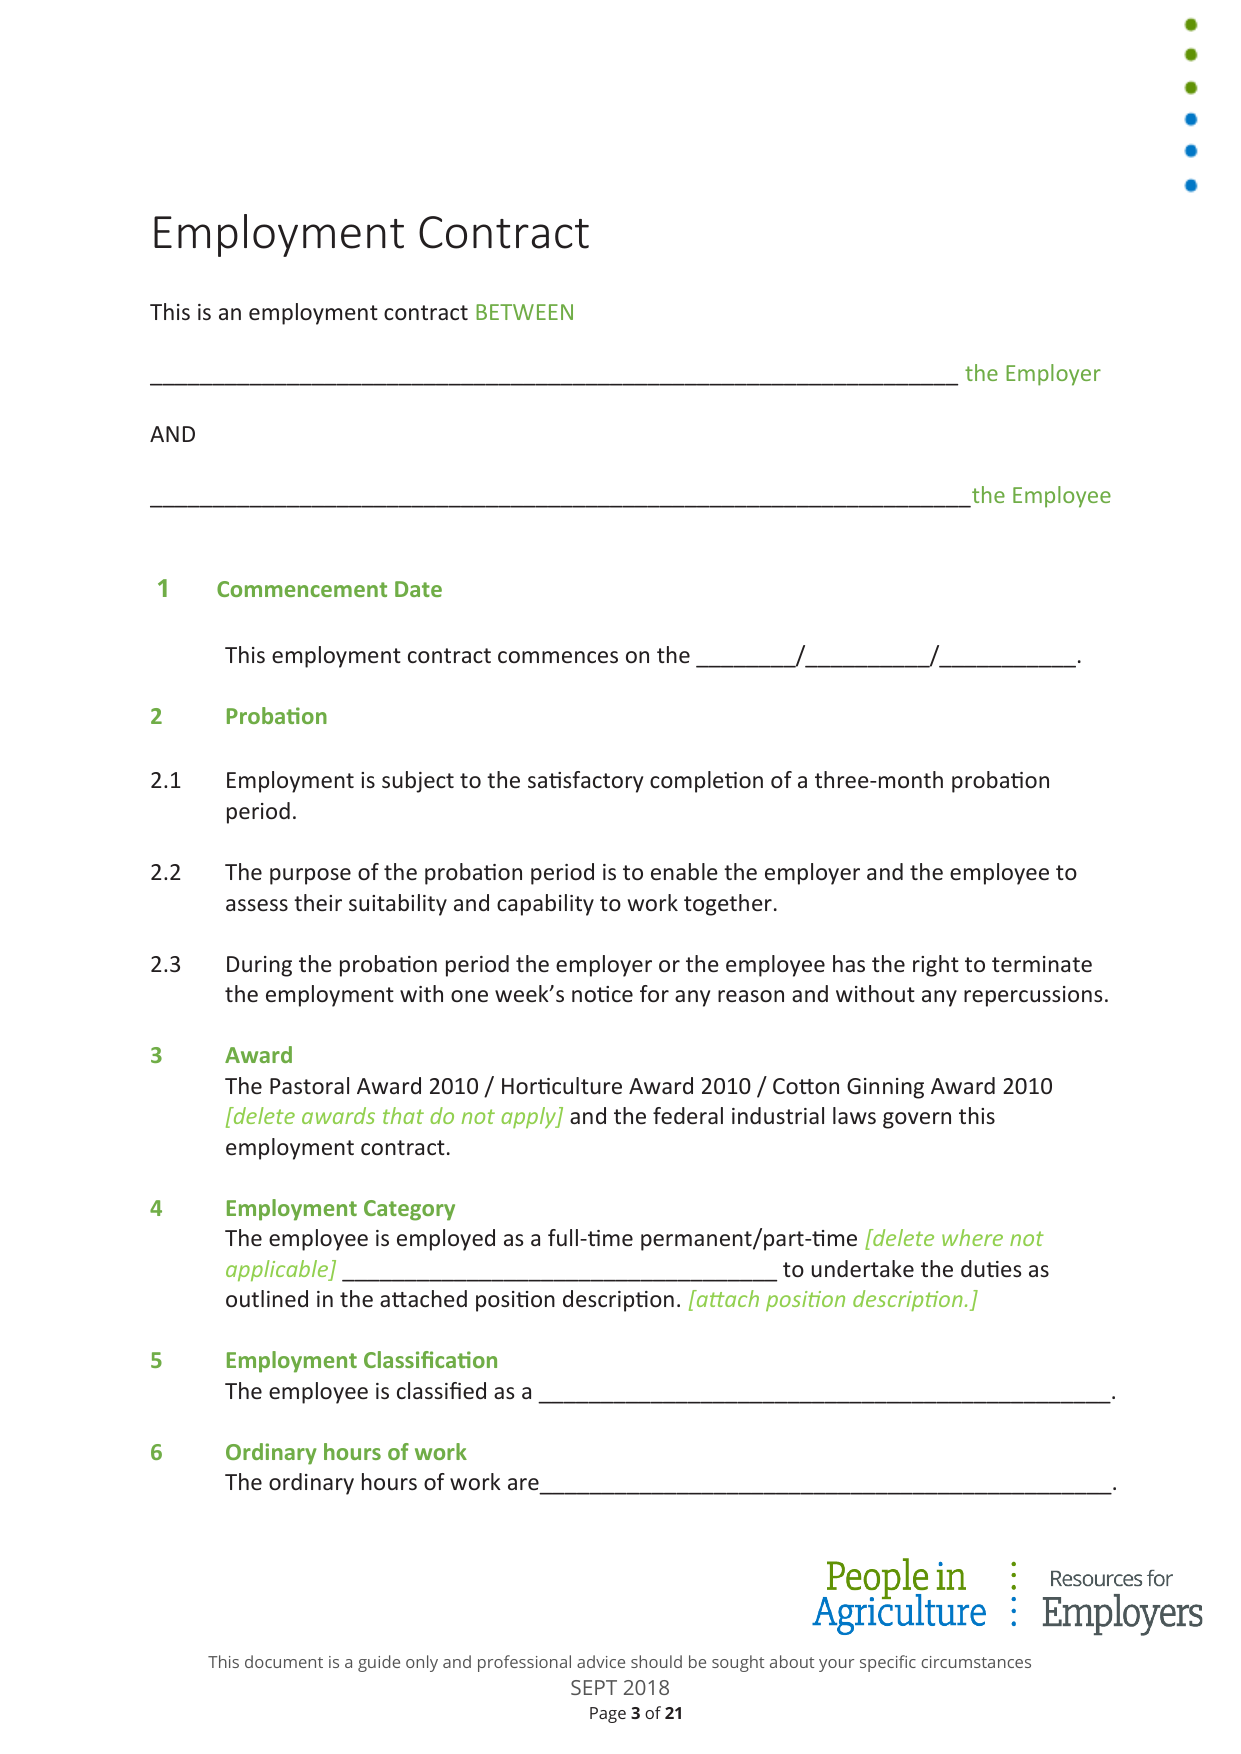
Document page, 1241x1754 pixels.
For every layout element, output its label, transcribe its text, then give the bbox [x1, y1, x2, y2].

text This is an employment contract BETWEEN [150, 296, 1122, 327]
text 3 Award [150, 1039, 1122, 1070]
subtitle Commencement Date [156, 571, 1122, 639]
text 4 Employment Category [150, 1192, 1122, 1222]
picture [812, 1558, 1203, 1636]
text The ordinary hours of work are______________________________________________. [150, 1467, 1122, 1497]
text 2.2 The purpose of the probation period is to enable the employer and the employee to assess their suitability and capability to work together. [150, 856, 1122, 917]
text AND [150, 418, 1122, 449]
text 2.1 Employment is subject to the satisfactory completion of a three-month probation period. [150, 764, 1122, 826]
text The Pastoral Award 2010 / Horticulture Award 2010 / Cotton Ginning Award 2010 [delete awards that do not apply] and the federal industrial laws govern this employment contract. [225, 1070, 1122, 1161]
text The employee is employed as a full-time permanent/part-time [delete where not applicable] ___________________________________ to undertake the duties as outlined in the attached position description. [attach position description.] [225, 1222, 1122, 1314]
text The employee is classified as a ______________________________________________. [150, 1375, 1122, 1406]
text 2 Probation [150, 700, 1122, 764]
text _________________________________________________________________ the Employer [150, 357, 1122, 388]
subtitle Employment Contract [150, 199, 1122, 261]
picture [1167, 14, 1212, 210]
text __________________________________________________________________the Employee [150, 479, 1122, 510]
subtitle 6 Ordinary hours of work [150, 1436, 1122, 1467]
text 2.3 During the probation period the employer or the employee has the right to terminate the employment with one week’s notice for any reason and without any repercussions. [150, 948, 1122, 1009]
subtitle 5 Employment Classification [150, 1344, 1122, 1375]
text This employment contract commences on the ________/__________/___________. [150, 639, 1122, 669]
